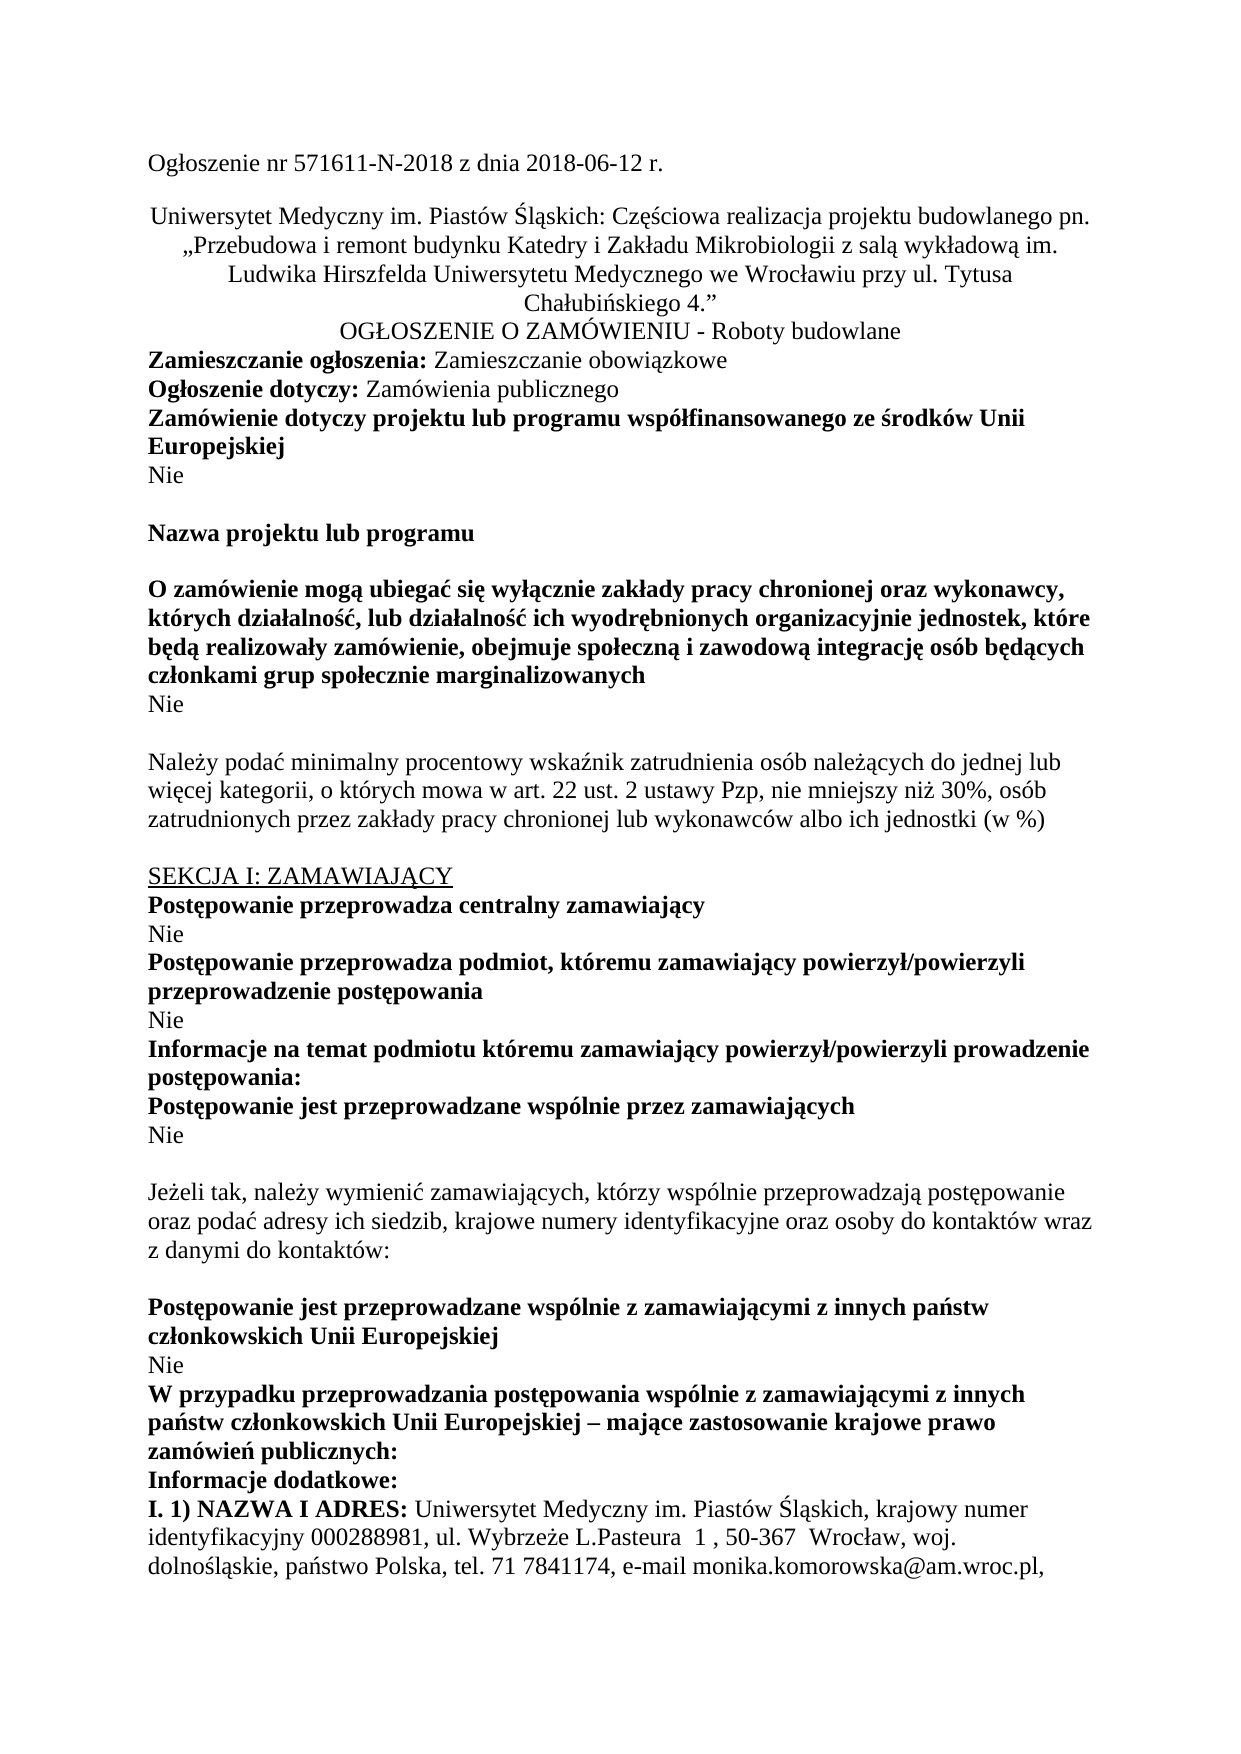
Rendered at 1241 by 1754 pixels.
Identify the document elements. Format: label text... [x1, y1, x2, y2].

text Nie [148, 1350, 1093, 1379]
text Należy podać minimalny procentowy wskaźnik zatrudnienia osób należących do jednej lub więcej kategorii, o których mowa w art. 22 ust. 2 ustawy Pzp, nie mniejszy niż 30%, osób zatrudnionych przez zakłady pracy chronionej lub wykonawców albo ich jednostki (w %) [148, 718, 1093, 861]
text Uniwersytet Medyczny im. Piastów Śląskich: Częściowa realizacja projektu budowlanego pn. „Przebudowa i remont budynku Katedry i Zakładu Mikrobiologii z salą wykładową im. Ludwika Hirszfelda Uniwersytetu Medycznego we Wrocławiu przy ul. Tytusa Chałubińskiego 4.” OGŁOSZENIE O ZAMÓWIENIU - Roboty budowlane [148, 201, 1093, 345]
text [148, 1494, 1093, 1580]
text Nie [148, 689, 1093, 718]
text Zamieszczanie ogłoszenia: Zamieszczanie obowiązkowe [148, 345, 1093, 374]
text Ogłoszenie nr 571611-N-2018 z dnia 2018-06-12 r. [148, 148, 1093, 176]
text Postępowanie przeprowadza podmiot, któremu zamawiający powierzył/powierzyli przeprowadzenie postępowania [148, 947, 1093, 1005]
text Nie [148, 919, 1093, 947]
text SEKCJA I: ZAMAWIAJĄCY [148, 861, 1093, 890]
text Nie [148, 460, 1093, 489]
text Jeżeli tak, należy wymienić zamawiających, którzy wspólnie przeprowadzają postępowanie oraz podać adresy ich siedzib, krajowe numery identyfikacyjne oraz osoby do kontaktów wraz z danymi do kontaktów: Postępowanie jest przeprowadzane wspólnie z zamawiającymi z innych państw członkowskich Unii Europejskiej [148, 1149, 1093, 1350]
text Zamówienie dotyczy projektu lub programu współfinansowanego ze środków Unii Europejskiej [148, 403, 1093, 460]
text Informacje na temat podmiotu któremu zamawiający powierzył/powierzyli prowadzenie postępowania: Postępowanie jest przeprowadzane wspólnie przez zamawiających [148, 1034, 1093, 1120]
text Postępowanie przeprowadza centralny zamawiający [148, 890, 1093, 919]
text Ogłoszenie dotyczy: Zamówienia publicznego [148, 374, 1093, 403]
text O zamówienie mogą ubiegać się wyłącznie zakłady pracy chronionej oraz wykonawcy, których działalność, lub działalność ich wyodrębnionych organizacyjnie jednostek, które będą realizowały zamówienie, obejmuje społeczną i zawodową integrację osób będących członkami grup społecznie marginalizowanych [148, 574, 1093, 689]
text W przypadku przeprowadzania postępowania wspólnie z zamawiającymi z innych państw członkowskich Unii Europejskiej – mające zastosowanie krajowe prawo zamówień publicznych: Informacje dodatkowe: [148, 1379, 1093, 1494]
text Nie [148, 1005, 1093, 1034]
text Nazwa projektu lub programu [148, 489, 1093, 574]
text Nie [148, 1120, 1093, 1149]
